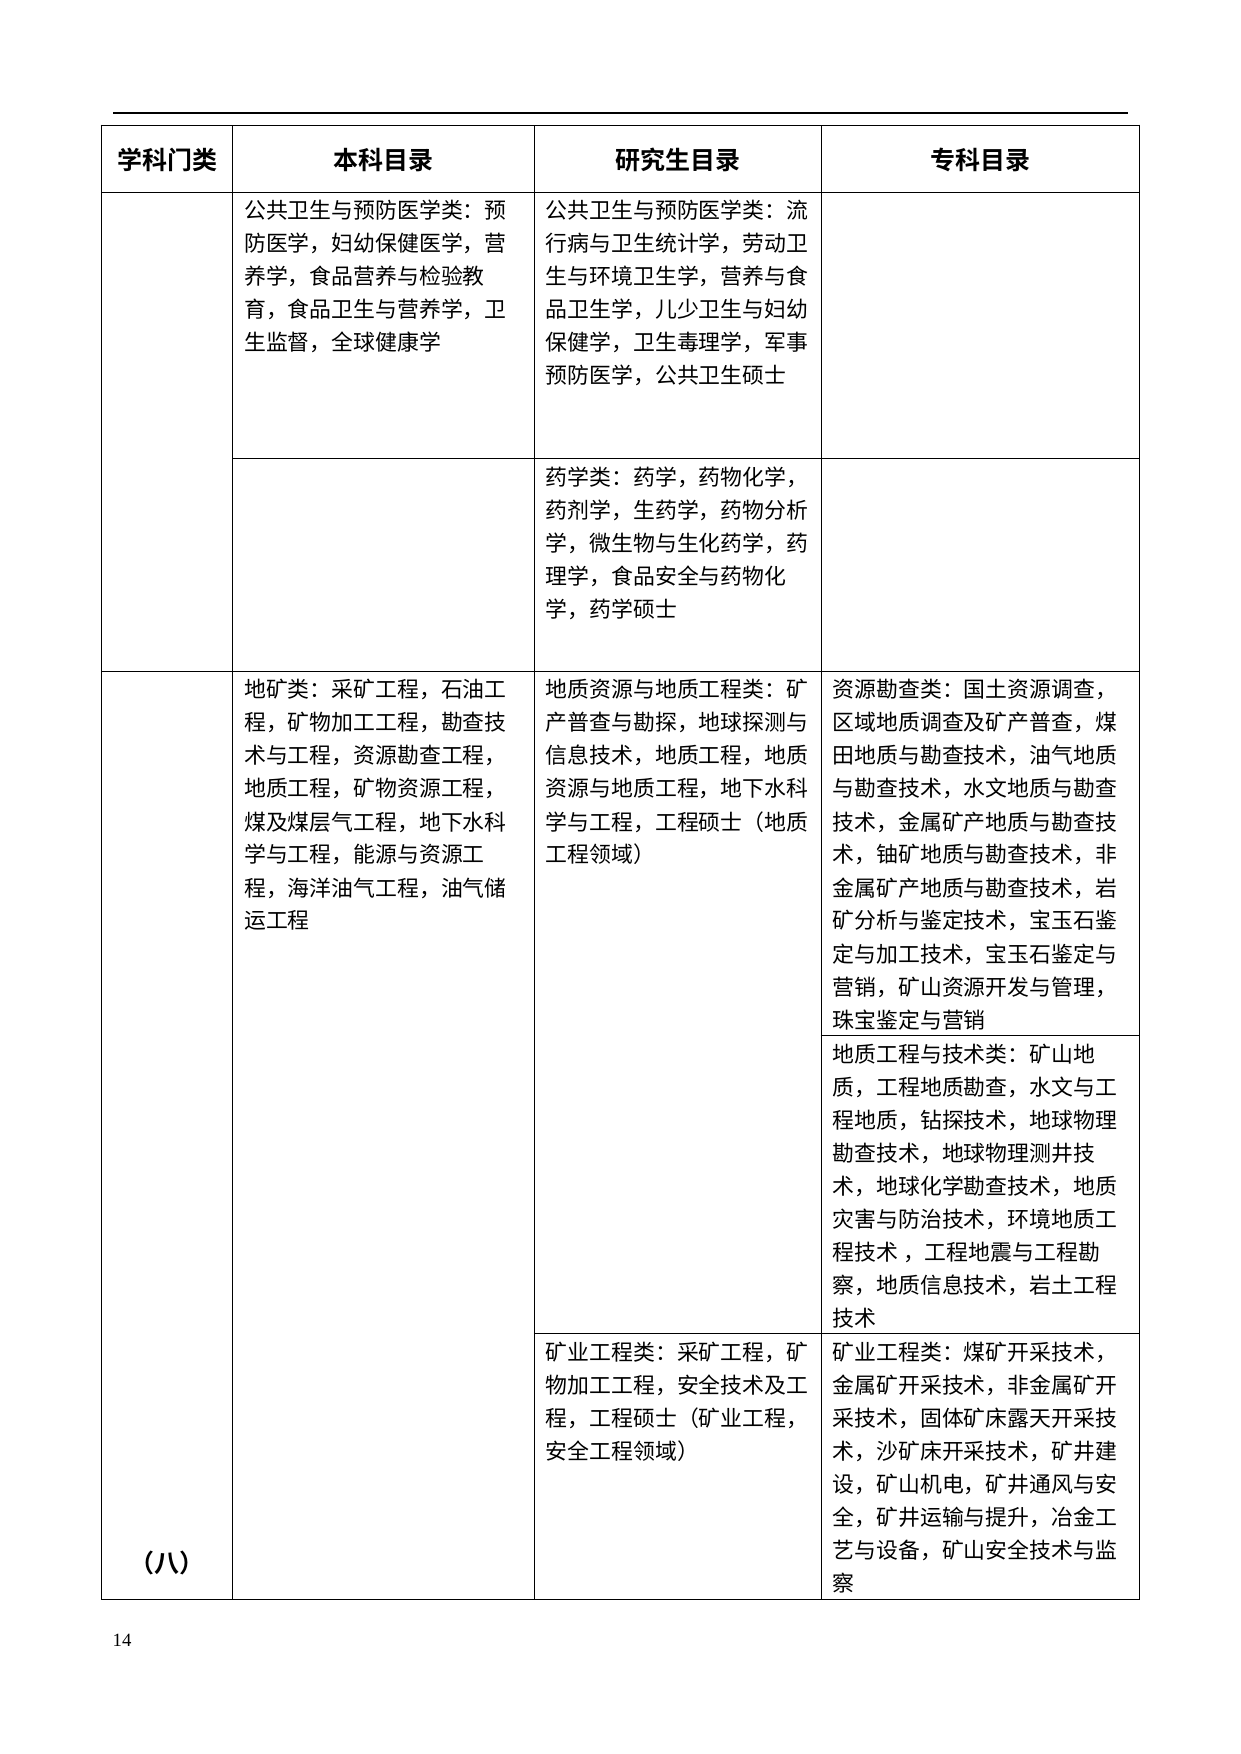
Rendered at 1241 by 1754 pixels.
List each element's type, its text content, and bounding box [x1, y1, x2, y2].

table_cell 公共卫生与预防医学类：流行病与卫生统计学，劳动卫生与环境卫生学，营养与食品卫生学，儿少卫生与妇幼保健学，卫生毒理学，军事预防医学，公共卫生硕士 [535, 193, 821, 458]
table_header 专科目录 [822, 126, 1139, 192]
table_cell 药学类：药学，药物化学，药剂学，生药学，药物分析学，微生物与生化药学，药理学，食品安全与药物化学，药学硕士 [535, 459, 821, 671]
table_cell [233, 459, 534, 671]
table_cell 地质工程与技术类：矿山地质，工程地质勘查，水文与工程地质，钻探技术，地球物理勘查技术，地球物理测井技术，地球化学勘查技术，地质灾害与防治技术，环境地质工程技术 ，工程地震与工程勘察，地质信息技术，岩土工程技术 [822, 1036, 1139, 1333]
table_header 学科门类 [102, 126, 232, 192]
table_cell 公共卫生与预防医学类：预防医学，妇幼保健医学，营养学，食品营养与检验教育，食品卫生与营养学，卫生监督，全球健康学 [233, 193, 534, 458]
table_cell （八） 工学 [102, 672, 232, 1598]
table_cell 地质资源与地质工程类：矿产普查与勘探，地球探测与信息技术，地质工程，地质资源与地质工程，地下水科学与工程，工程硕士（地质工程领域） [535, 672, 821, 1333]
table_cell 资源勘查类：国土资源调查，区域地质调查及矿产普查，煤田地质与勘查技术，油气地质与勘查技术，水文地质与勘查技术，金属矿产地质与勘查技术，铀矿地质与勘查技术，非金属矿产地质与勘查技术，岩矿分析与鉴定技术，宝玉石鉴定与加工技术，宝玉石鉴定与营销，矿山资源开发与管理，珠宝鉴定与营销 [822, 672, 1139, 1035]
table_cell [535, 1334, 821, 1598]
table_cell [822, 459, 1139, 671]
table_cell 地矿类：采矿工程，石油工程，矿物加工工程，勘查技术与工程，资源勘查工程，地质工程，矿物资源工程，煤及煤层气工程，地下水科学与工程，能源与资源工程，海洋油气工程，油气储运工程 [233, 672, 534, 1598]
table_cell 矿业工程类：煤矿开采技术，金属矿开采技术，非金属矿开采技术，固体矿床露天开采技术，沙矿床开采技术，矿井建设，矿山机电，矿井通风与安全，矿井运输与提升，冶金工艺与设备，矿山安全技术与监察 [822, 1334, 1139, 1598]
table_header 研究生目录 [535, 126, 821, 192]
table_cell [822, 193, 1139, 458]
table_header 本科目录 [233, 126, 534, 192]
